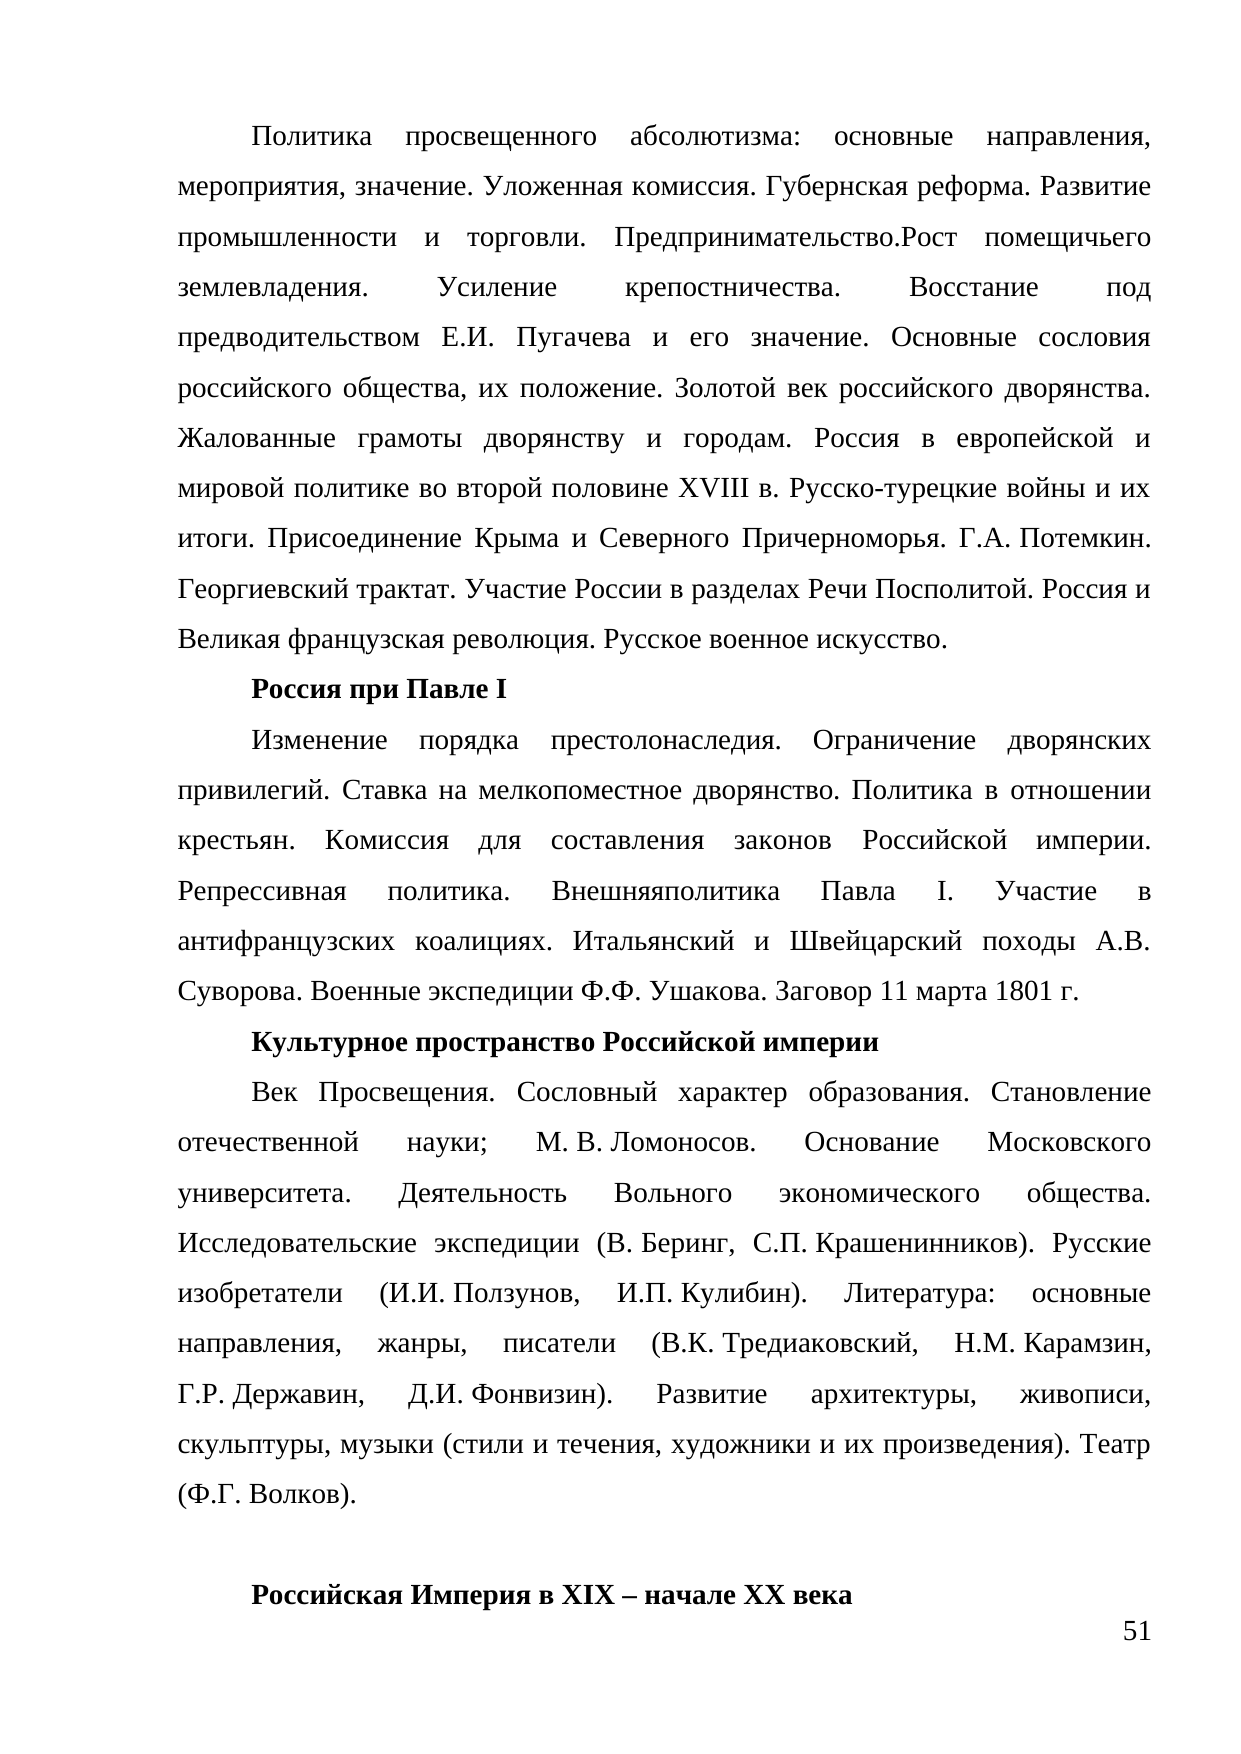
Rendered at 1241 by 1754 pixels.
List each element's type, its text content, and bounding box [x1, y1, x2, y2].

text Век Просвещения. Сословный характер образования. Становление отечественной науки; М. В. Ломоносов. Основание Московского университета. Деятельность Вольного экономического общества. Исследовательские экспедиции (В. Беринг, С.П. Крашенинников). Русские изобретатели (И.И. Ползунов, И.П. Кулибин). Литература: основные направления, жанры, писатели (В.К. Тредиаковский, Н.М. Карамзин, Г.Р. Державин, Д.И. Фонвизин). Развитие архитектуры, живописи, скульптуры, музыки (стили и течения, художники и их произведения). Театр (Ф.Г. Волков). [177, 1074, 1152, 1510]
text Политика просвещенного абсолютизма: основные направления, мероприятия, значение. Уложенная комиссия. Губернская реформа. Развитие промышленности и торговли. Предпринимательство.Рост помещичьего землевладения. Усиление крепостничества. Восстание под предводительством Е.И. Пугачева и его значение. Основные сословия российского общества, их положение. Золотой век российского дворянства. Жалованные грамоты дворянству и городам. Россия в европейской и мировой политике во второй половине XVIII в. Русско-турецкие войны и их итоги. Присоединение Крыма и Северного Причерноморья. Г.А. Потемкин. Георгиевский трактат. Участие России в разделах Речи Посполитой. Россия и Великая французская революция. Русское военное искусство. [177, 118, 1152, 655]
text Культурное пространство Российской империи [177, 1024, 1152, 1057]
text Изменение порядка престолонаследия. Ограничение дворянских привилегий. Ставка на мелкопоместное дворянство. Политика в отношении крестьян. Комиссия для составления законов Российской империи. Репрессивная политика. Внешняяполитика Павла I. Участие в антифранцузских коалициях. Итальянский и Швейцарский походы А.В. Суворова. Военные экспедиции Ф.Ф. Ушакова. Заговор 11 марта 1801 г. [177, 722, 1152, 1007]
text Российская Империя в XIX – начале XX века [177, 1577, 1152, 1611]
text Россия при Павле I [177, 672, 1152, 705]
